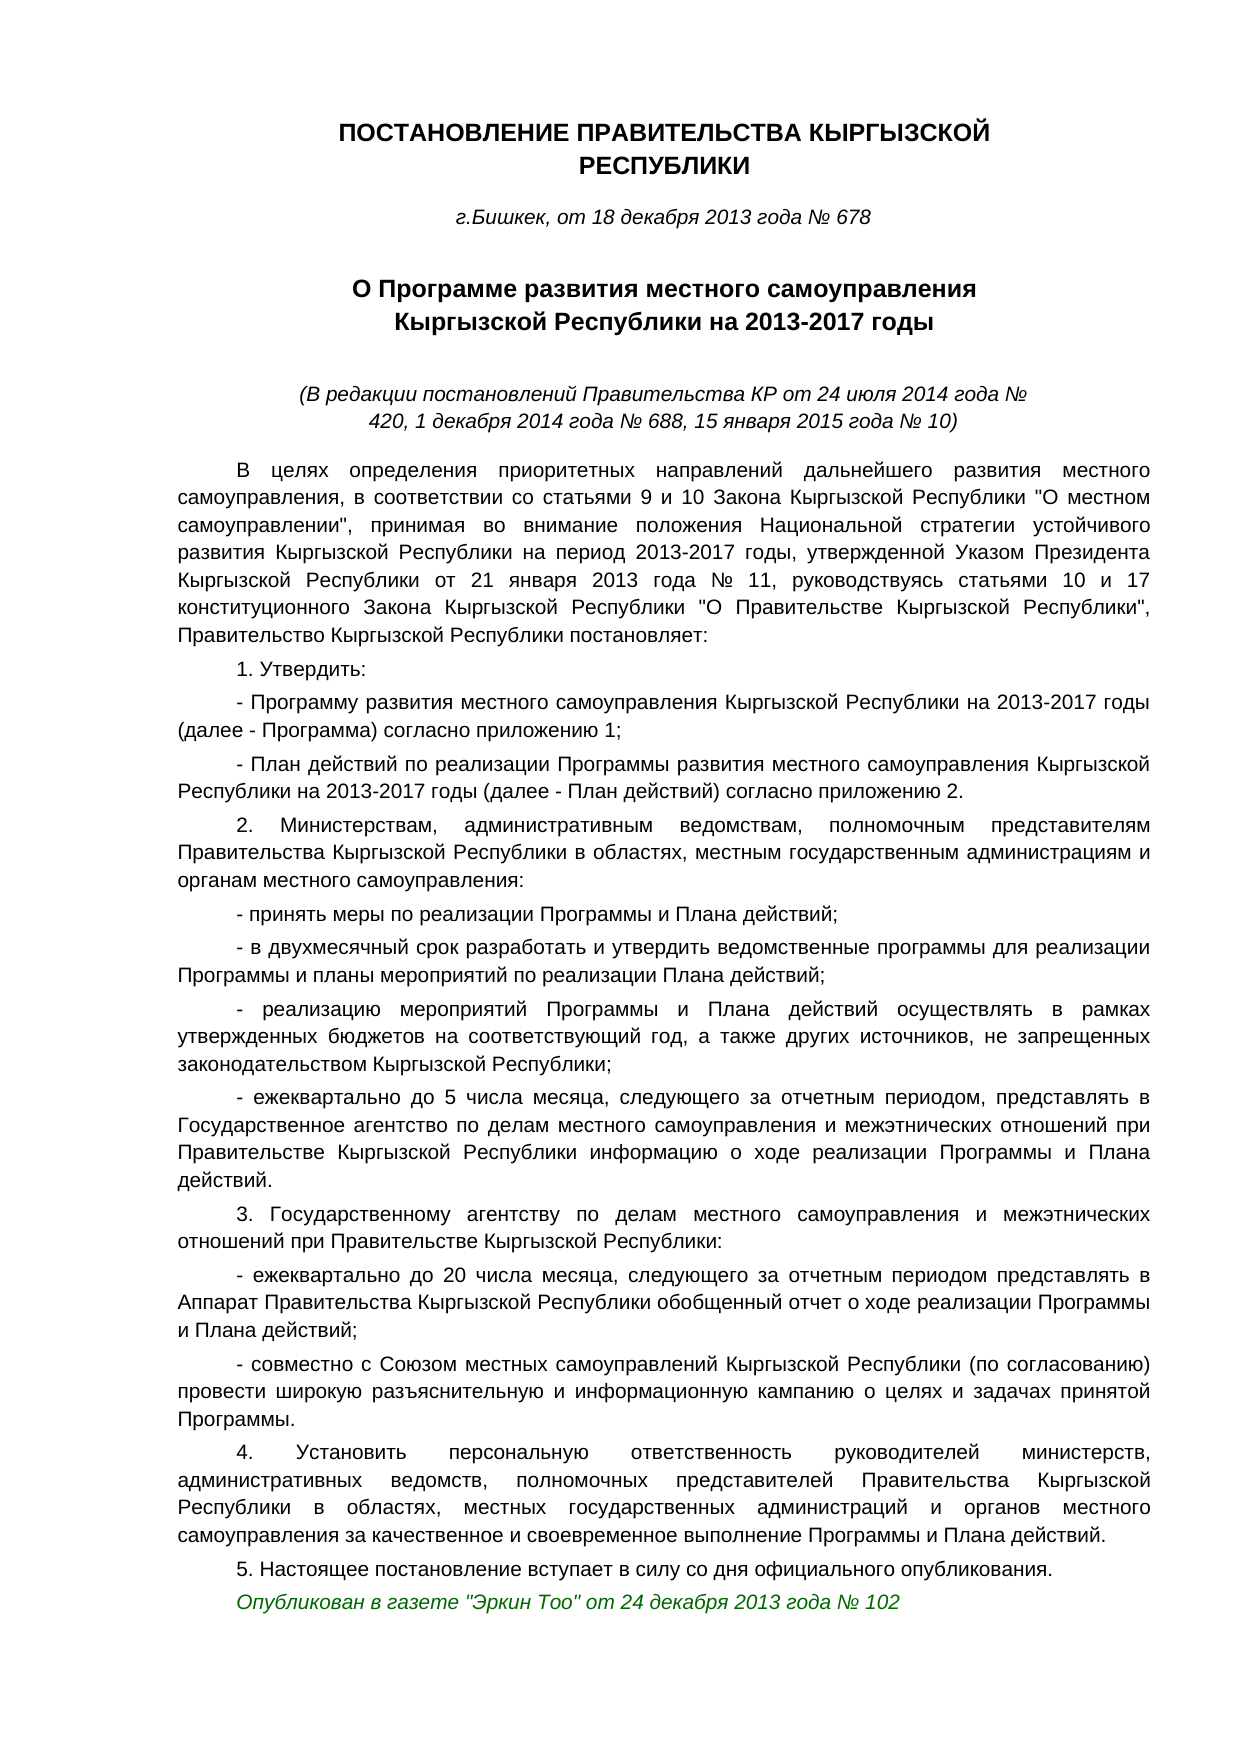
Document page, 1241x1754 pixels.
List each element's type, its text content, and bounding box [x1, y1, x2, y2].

text 4. Установить персональную ответственность руководителей министерств, административных ведомств, полномочных представителей Правительства Кыргызской Республики в областях, местных государственных администраций и органов местного самоуправления за качественное и своевременное выполнение Программы и Плана действий. [177, 1440, 1152, 1547]
text г.Бишкек, от 18 декабря 2013 года № 678 [177, 205, 1152, 229]
text - реализацию мероприятий Программы и Плана действий осуществлять в рамках утвержденных бюджетов на соответствующий год, а также других источников, не запрещенных законодательством Кыргызской Республики; [177, 996, 1152, 1075]
text - в двухмесячный срок разработать и утвердить ведомственные программы для реализации Программы и планы мероприятий по реализации Плана действий; [177, 935, 1152, 987]
text 1. Утвердить: [177, 656, 1152, 680]
text О Программе развития местного самоуправления Кыргызской Республики на 2013-2017 годы [295, 274, 1033, 336]
text (В редакции постановлений Правительства КР от 24 июля 2014 года № 420, 1 декабря 2014 года № 688, 15 января 2015 года № 10) [295, 382, 1033, 433]
text - совместно с Союзом местных самоуправлений Кыргызской Республики (по согласованию) провести широкую разъяснительную и информационную кампанию о целях и задачах принятой Программы. [177, 1351, 1152, 1430]
text Опубликован в газете "Эркин Тоо" от 24 декабря 2013 года № 102 [177, 1590, 1152, 1614]
text ПОСТАНОВЛЕНИЕ ПРАВИТЕЛЬСТВА КЫРГЫЗСКОЙ РЕСПУБЛИКИ [295, 118, 1033, 180]
text 5. Настоящее постановление вступает в силу со дня официального опубликования. [177, 1556, 1152, 1580]
text - План действий по реализации Программы развития местного самоуправления Кыргызской Республики на 2013-2017 годы (далее - План действий) согласно приложению 2. [177, 751, 1152, 803]
text - Программу развития местного самоуправления Кыргызской Республики на 2013-2017 годы (далее - Программа) согласно приложению 1; [177, 690, 1152, 742]
text В целях определения приоритетных направлений дальнейшего развития местного самоуправления, в соответствии со статьями 9 и 10 Закона Кыргызской Республики "О местном самоуправлении", принимая во внимание положения Национальной стратегии устойчивого развития Кыргызской Республики на период 2013-2017 годы, утвержденной Указом Президента Кыргызской Республики от 21 января 2013 года № 11, руководствуясь статьями 10 и 17 конституционного Закона Кыргызской Республики "О Правительстве Кыргызской Республики", Правительство Кыргызской Республики постановляет: [177, 458, 1152, 647]
text 3. Государственному агентству по делам местного самоуправления и межэтнических отношений при Правительстве Кыргызской Республики: [177, 1201, 1152, 1253]
text - ежеквартально до 5 числа месяца, следующего за отчетным периодом, представлять в Государственное агентство по делам местного самоуправления и межэтнических отношений при Правительстве Кыргызской Республики информацию о ходе реализации Программы и Плана действий. [177, 1085, 1152, 1192]
text - ежеквартально до 20 числа месяца, следующего за отчетным периодом представлять в Аппарат Правительства Кыргызской Республики обобщенный отчет о ходе реализации Программы и Плана действий; [177, 1263, 1152, 1342]
text - принять меры по реализации Программы и Плана действий; [177, 901, 1152, 925]
text 2. Министерствам, административным ведомствам, полномочным представителям Правительства Кыргызской Республики в областях, местным государственным администрациям и органам местного самоуправления: [177, 813, 1152, 892]
